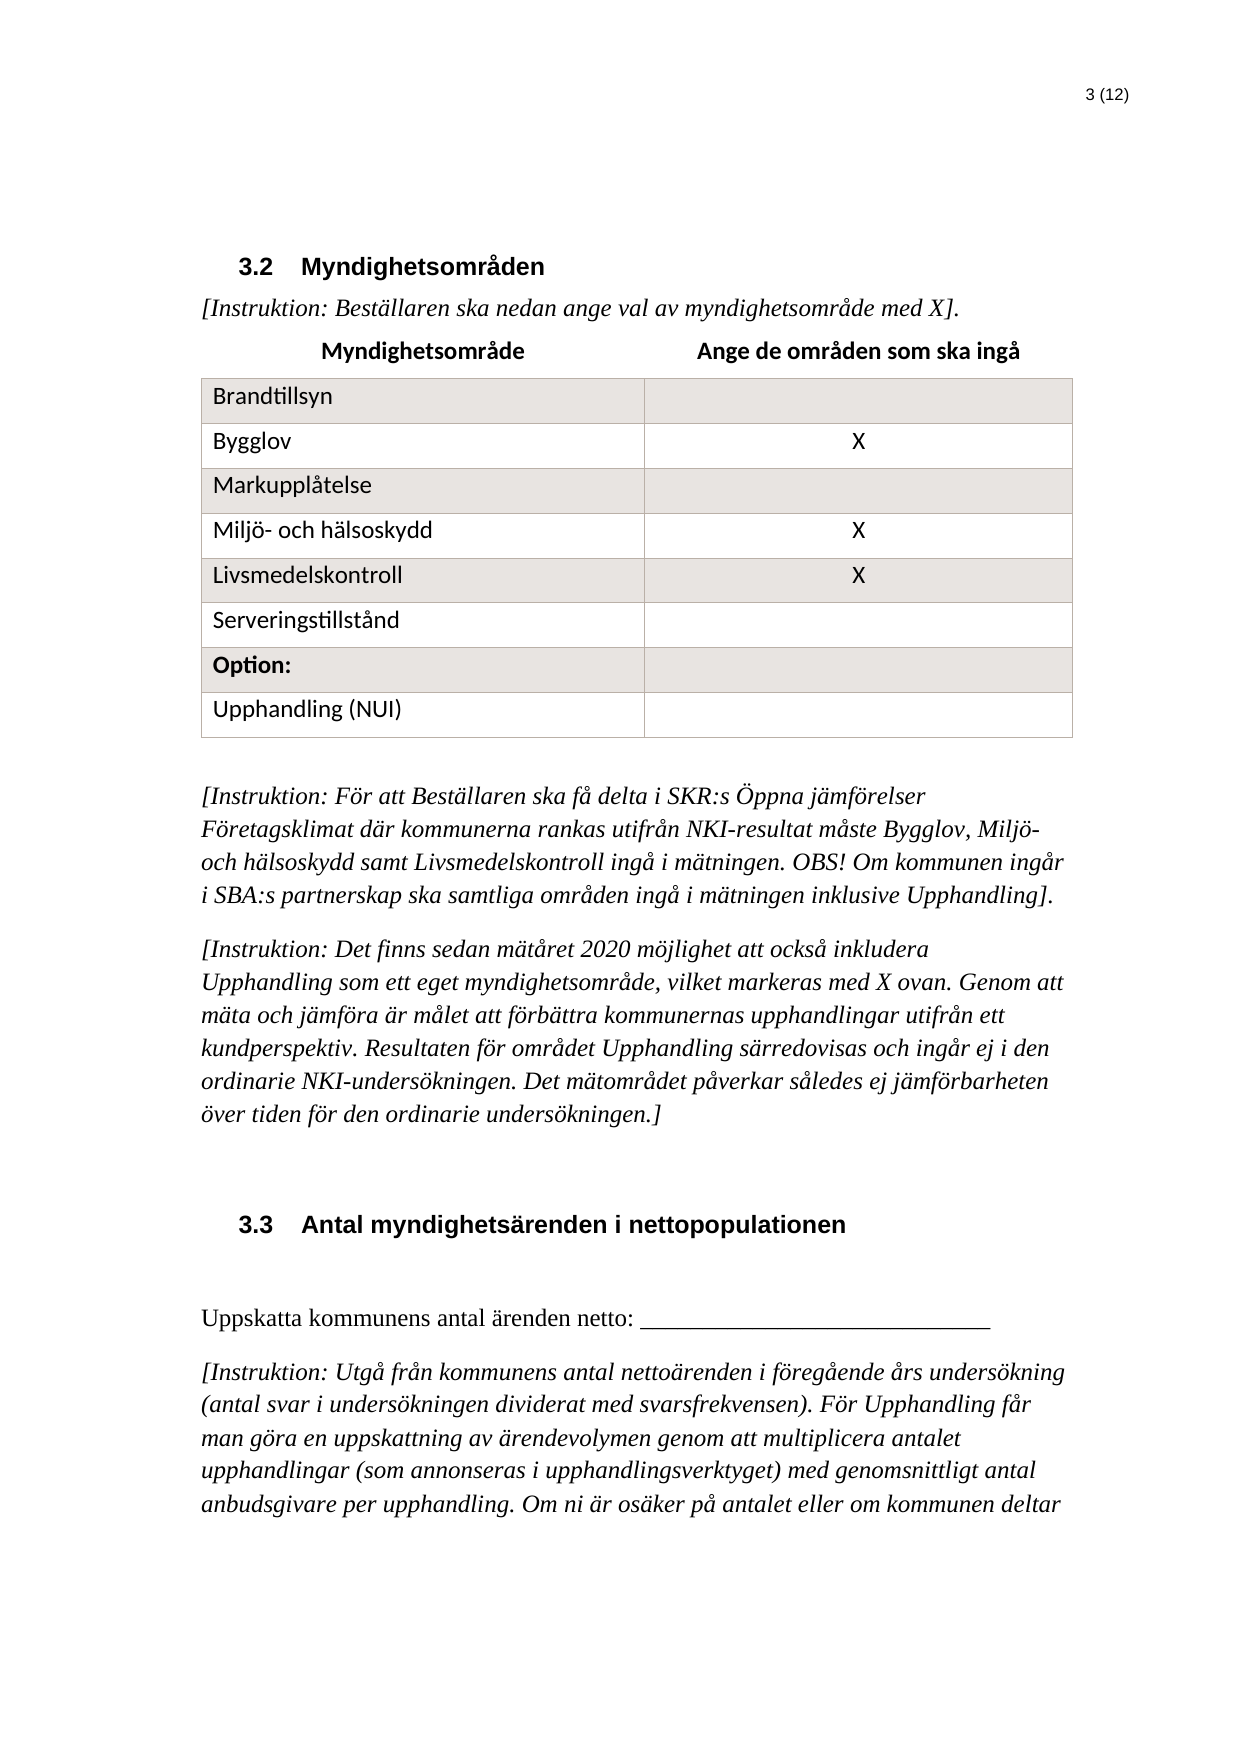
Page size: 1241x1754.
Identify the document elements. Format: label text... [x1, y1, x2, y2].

table_header Myndighetsområde [201, 335, 644, 378]
table_header Ange de områden som ska ingå [644, 335, 1073, 378]
table_cell Option: [202, 648, 644, 692]
table_cell X [645, 424, 1072, 468]
table_cell [645, 603, 1072, 647]
table_cell [645, 648, 1072, 692]
table_cell Livsmedelskontroll [202, 559, 644, 602]
table_cell [645, 379, 1072, 423]
subtitle Antal myndighetsärenden i nettopopulationen [238, 1207, 1069, 1241]
table_cell Serveringstillstånd [202, 603, 644, 647]
table_cell X [645, 514, 1072, 557]
table_cell [645, 693, 1072, 737]
table_cell Brandtillsyn [202, 379, 644, 423]
table_cell [645, 469, 1072, 513]
table_cell X [645, 559, 1072, 602]
table_cell Bygglov [202, 424, 644, 468]
table_cell Miljö- och hälsoskydd [202, 514, 644, 557]
text [Instruktion: För att Beställaren ska få delta i SKR:s Öppna jämförelser Företagsklimat där kommunerna rankas utifrån NKI-resultat måste Bygglov, Miljö- och hälsoskydd samt Livsmedelskontroll ingå i mätningen. OBS! Om kommunen ingår i SBA:s partnerskap ska samtliga områden ingå i mätningen inklusive Upphandling]. [201, 781, 1069, 909]
subtitle Myndighetsområden [238, 249, 1069, 282]
table_cell Upphandling (NUI) [202, 693, 644, 737]
text [Instruktion: Beställaren ska nedan ange val av myndighetsområde med X]. [201, 291, 1069, 322]
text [201, 1357, 1069, 1517]
text [Instruktion: Det finns sedan mätåret 2020 möjlighet att också inkludera Upphandling som ett eget myndighetsområde, vilket markeras med X ovan. Genom att mäta och jämföra är målet att förbättra kommunernas upphandlingar utifrån ett kundperspektiv. Resultaten för området Upphandling särredovisas och ingår ej i den ordinarie NKI-undersökningen. Det mätområdet påverkar således ej jämförbarheten över tiden för den ordinarie undersökningen.] [201, 934, 1069, 1128]
text Uppskatta kommunens antal ärenden netto: ____________________________ [201, 1303, 1069, 1331]
table_cell Markupplåtelse [202, 469, 644, 513]
